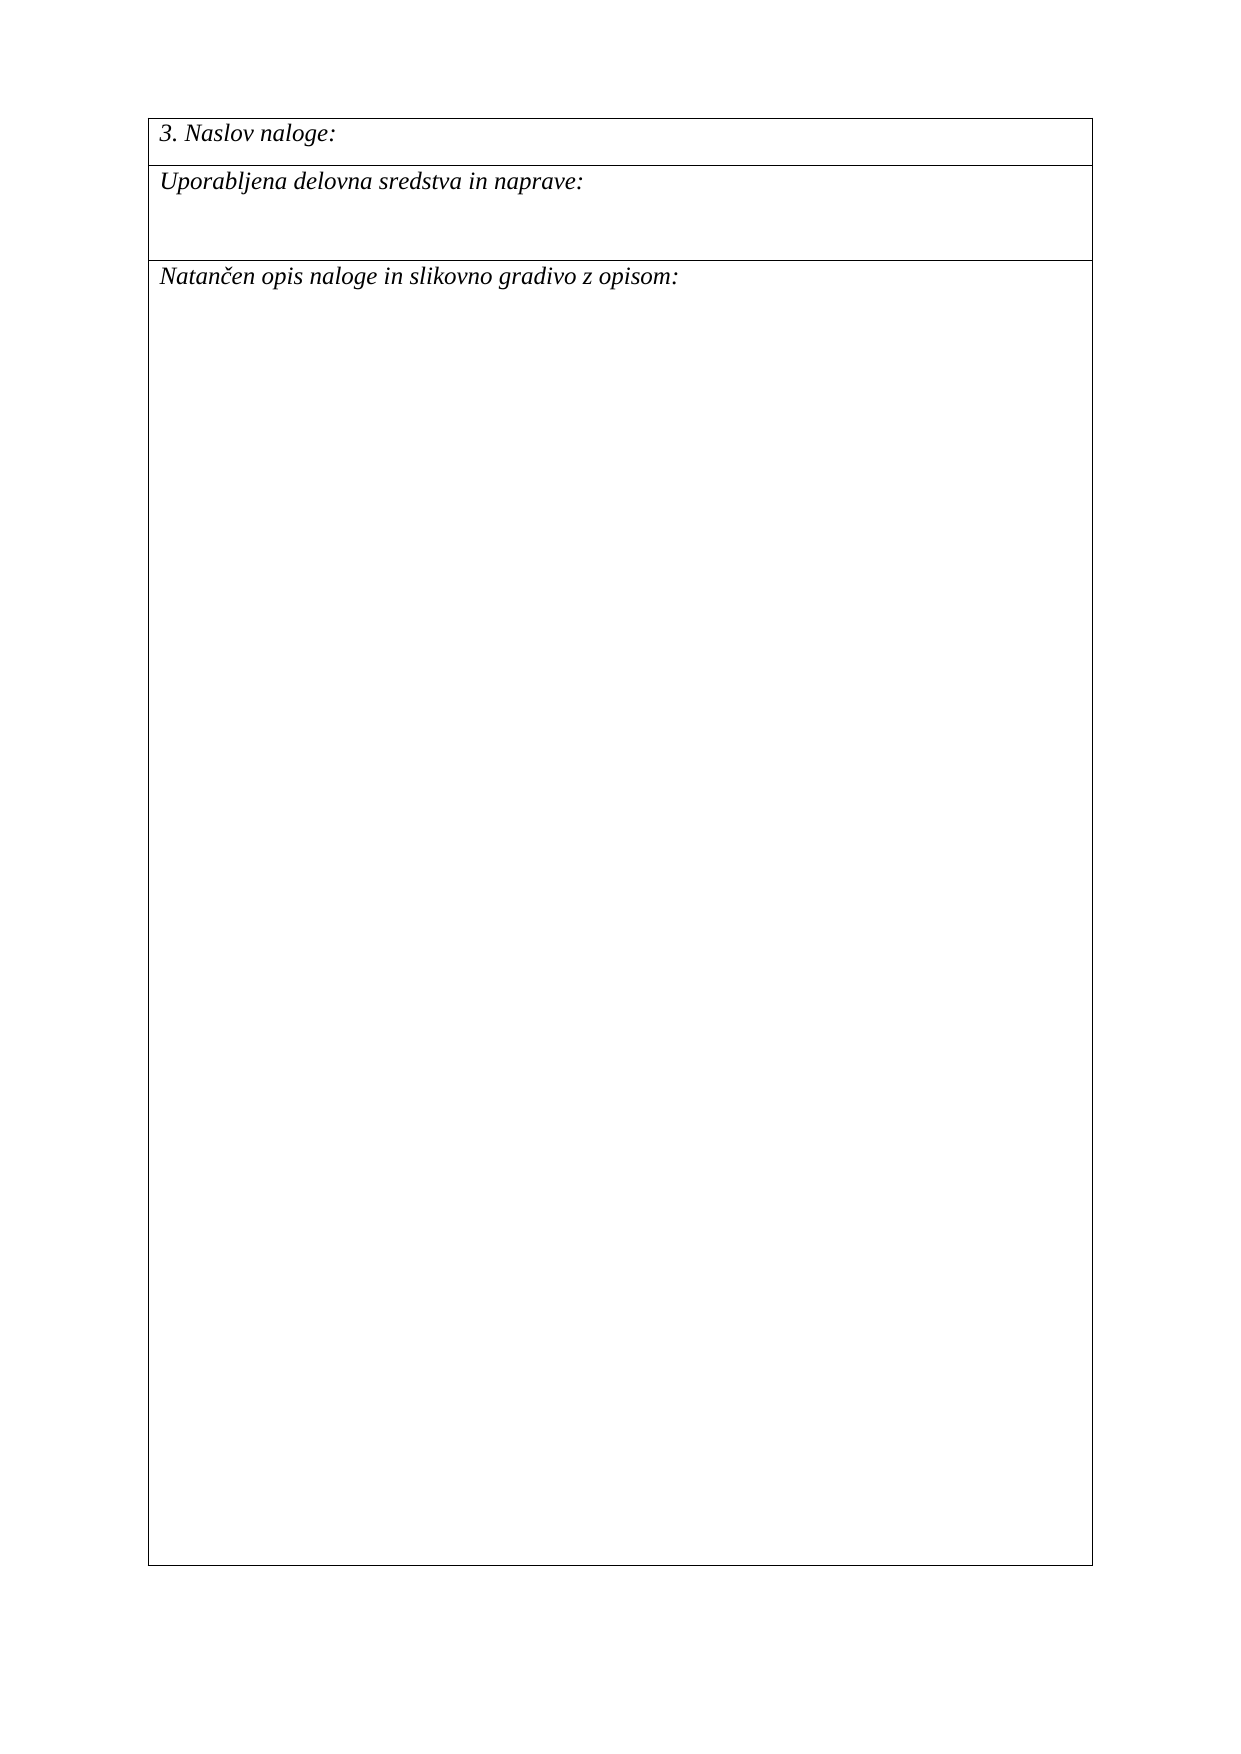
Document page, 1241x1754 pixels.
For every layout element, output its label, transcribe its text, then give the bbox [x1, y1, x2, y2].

table_cell Uporabljena delovna sredstva in naprave: [149, 166, 1092, 260]
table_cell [149, 261, 1092, 1565]
table_header 3. Naslov naloge: [149, 119, 1092, 165]
